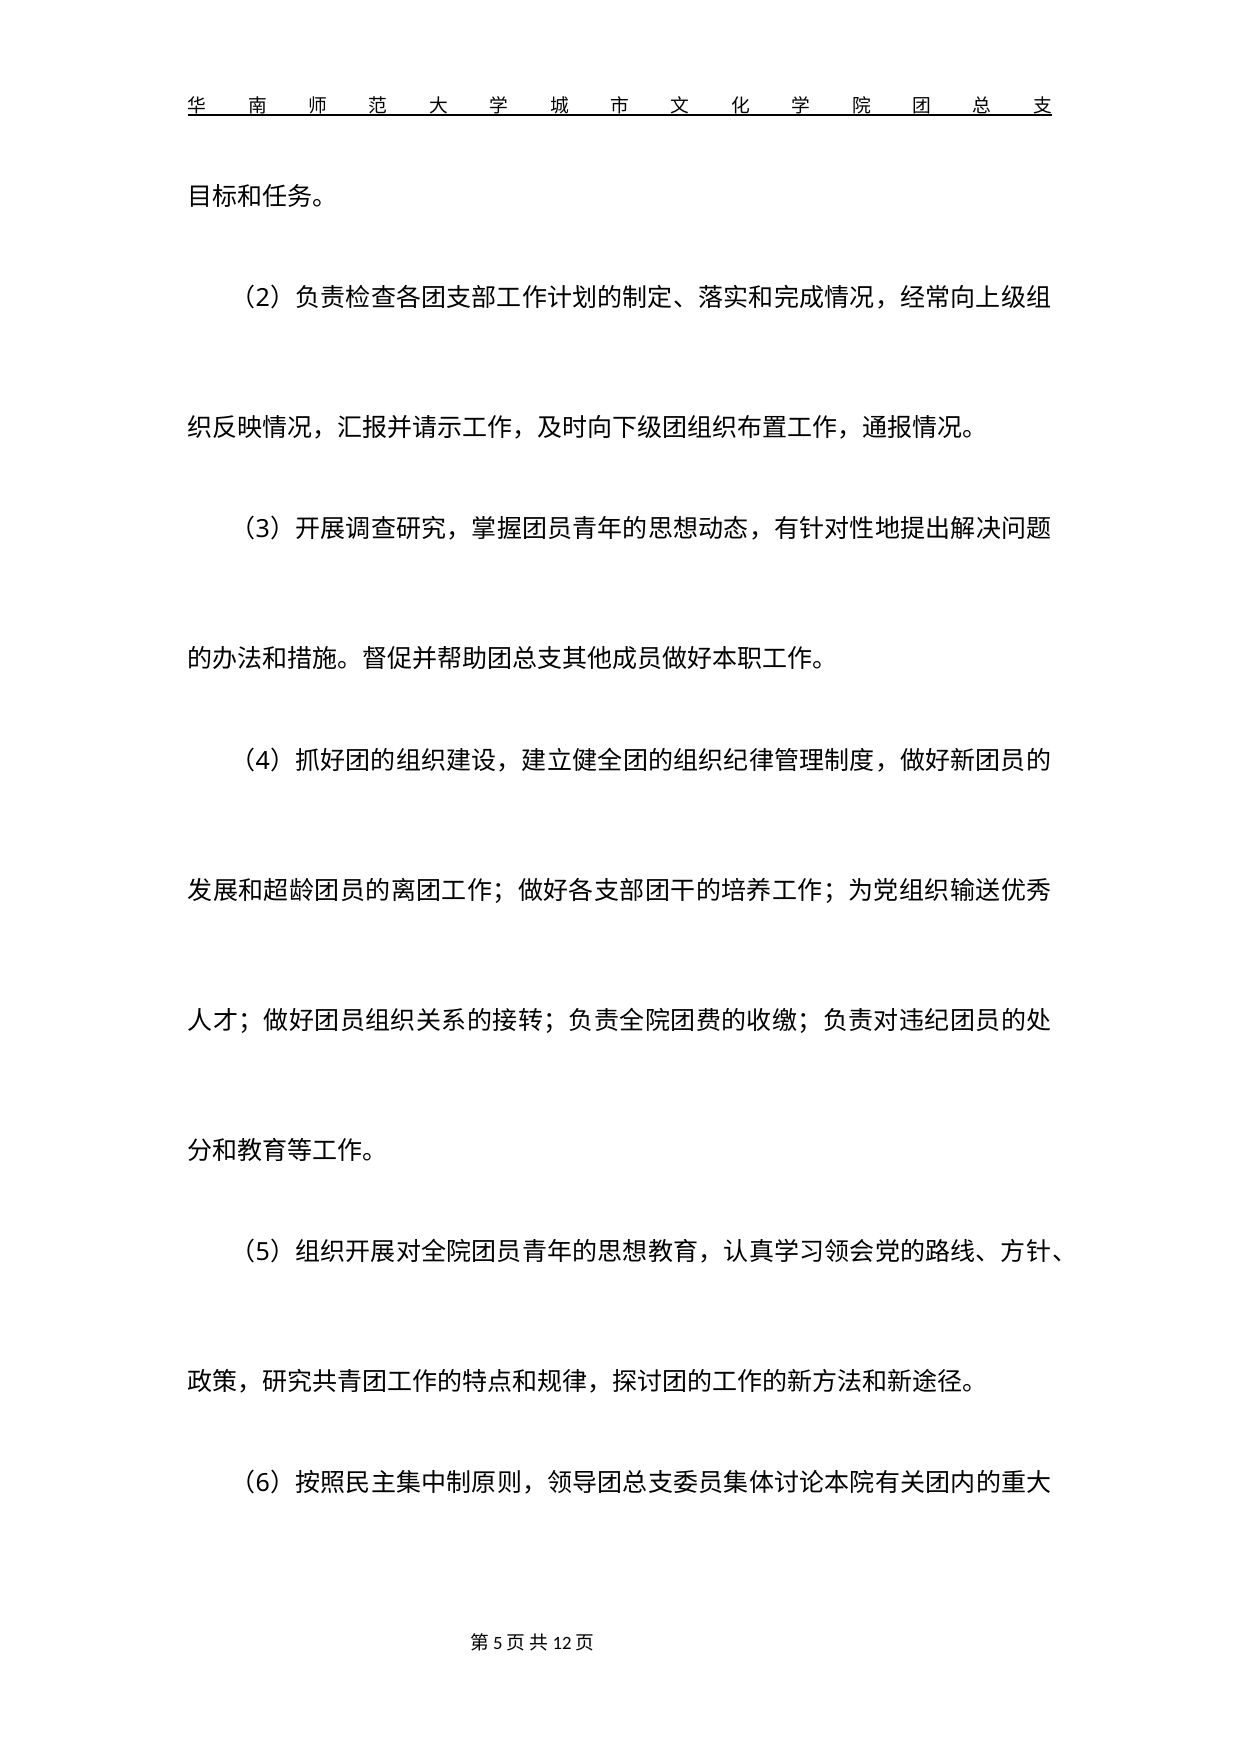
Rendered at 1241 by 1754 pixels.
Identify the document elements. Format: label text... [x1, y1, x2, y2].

text （3）开展调查研究，掌握团员青年的思想动态，有针对性地提出解决问题的办法和措施。督促并帮助团总支其他成员做好本职工作。 [187, 494, 1053, 689]
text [187, 162, 1053, 227]
text （5）组织开展对全院团员青年的思想教育，认真学习领会党的路线、方针、政策，研究共青团工作的特点和规律，探讨团的工作的新方法和新途径。 [187, 1217, 1053, 1412]
text （4）抓好团的组织建设，建立健全团的组织纪律管理制度，做好新团员的发展和超龄团员的离团工作；做好各支部团干的培养工作；为党组织输送优秀人才；做好团员组织关系的接转；负责全院团费的收缴；负责对违纪团员的处分和教育等工作。 [187, 726, 1053, 1181]
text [187, 1448, 1053, 1513]
text （2）负责检查各团支部工作计划的制定、落实和完成情况，经常向上级组织反映情况，汇报并请示工作，及时向下级团组织布置工作，通报情况。 [187, 263, 1053, 458]
